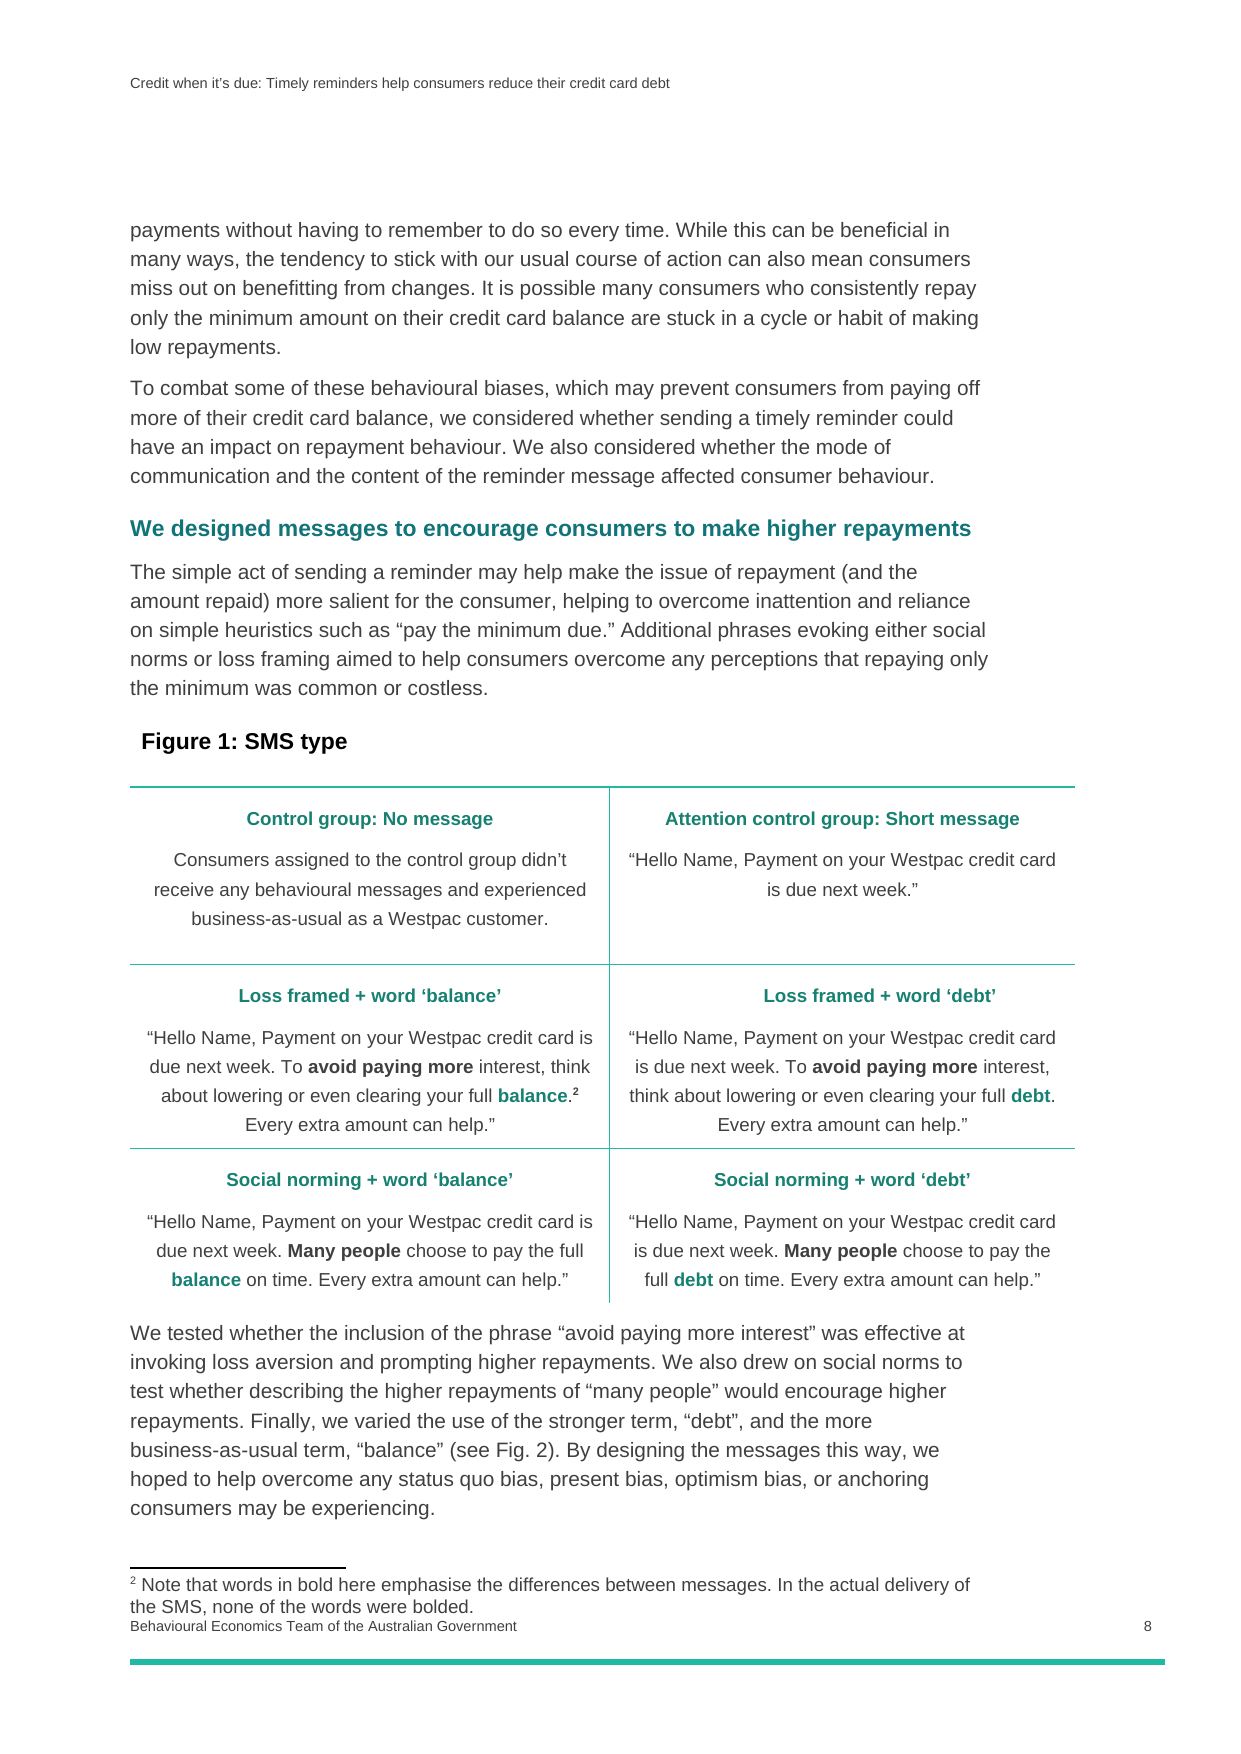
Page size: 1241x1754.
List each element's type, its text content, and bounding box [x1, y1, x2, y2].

text We designed messages to encourage consumers to make higher repayments [130, 513, 992, 542]
table_header SMS type [130, 713, 1075, 786]
table_cell Loss framed + word ‘debt’ “Hello Name, Payment on your Westpac credit card is due next week. To avoid paying more interest, think about lowering or even clearing your full debt. Every extra amount can help.” [610, 965, 1075, 1148]
table_cell Loss framed + word ‘balance’ “Hello Name, Payment on your Westpac credit card is due next week. To avoid paying more interest, think about lowering or even clearing your full balance. Every extra amount can help.” [130, 965, 609, 1148]
table_cell Social norming + word ‘debt’ “Hello Name, Payment on your Westpac credit card is due next week. Many people choose to pay the full debt on time. Every extra amount can help.” [610, 1149, 1075, 1303]
table_cell Attention control group: Short message “Hello Name, Payment on your Westpac credit card is due next week.” [610, 788, 1075, 964]
table_cell Control group: No message Consumers assigned to the control group didn’t receive any behavioural messages and experienced business-as-usual as a Westpac customer. [130, 788, 609, 964]
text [130, 213, 992, 358]
text To combat some of these behavioural biases, which may prevent consumers from paying off more of their credit card balance, we considered whether sending a timely reminder could have an impact on repayment behaviour. We also considered whether the mode of communication and the content of the reminder message affected consumer behaviour. [130, 371, 992, 488]
table_cell Social norming + word ‘balance’ “Hello Name, Payment on your Westpac credit card is due next week. Many people choose to pay the full balance on time. Every extra amount can help.” [130, 1149, 609, 1303]
text We tested whether the inclusion of the phrase “avoid paying more interest” was effective at invoking loss aversion and prompting higher repayments. We also drew on social norms to test whether describing the higher repayments of “many people” would encourage higher repayments. Finally, we varied the use of the stronger term, “debt”, and the more business-as-usual term, “balance” (see Fig. 2). By designing the messages this way, we hoped to help overcome any status quo bias, present bias, optimism bias, or anchoring consumers may be experiencing. [130, 1316, 992, 1520]
text The simple act of sending a reminder may help make the issue of repayment (and the amount repaid) more salient for the consumer, helping to overcome inattention and reliance on simple heuristics such as “pay the minimum due.” Additional phrases evoking either social norms or loss framing aimed to help consumers overcome any perceptions that repaying only the minimum was common or costless. [130, 554, 992, 700]
